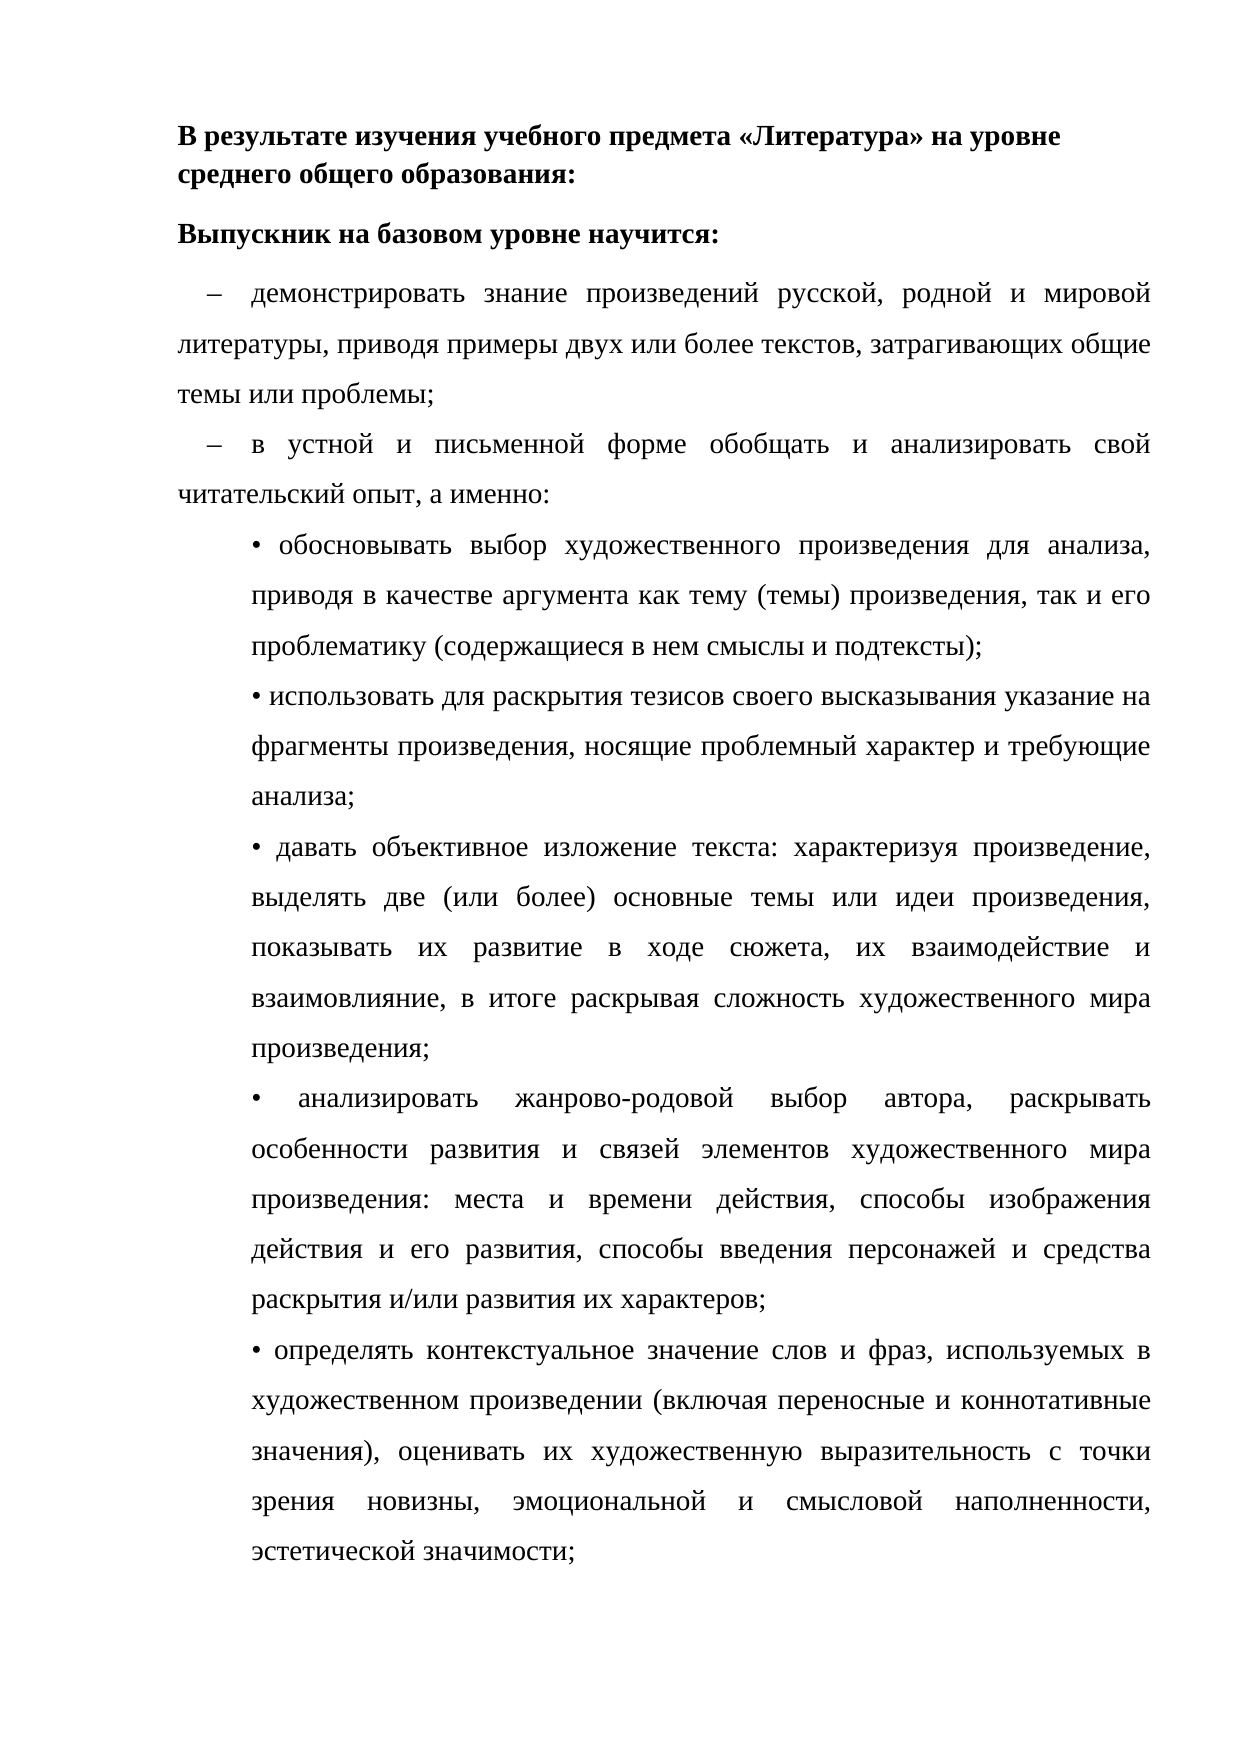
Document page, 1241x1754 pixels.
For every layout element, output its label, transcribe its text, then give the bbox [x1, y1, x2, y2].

list • давать объективное изложение текста: характеризуя произведение, выделять две (или более) основные темы или идеи произведения, показывать их развитие в ходе сюжета, их взаимодействие и взаимовлияние, в итоге раскрывая сложность художественного мира произведения; [251, 829, 1152, 1064]
list • анализировать жанрово-родовой выбор автора, раскрывать особенности развития и связей элементов художественного мира произведения: места и времени действия, способы изображения действия и его развития, способы введения персонажей и средства раскрытия и/или развития их характеров; [251, 1080, 1152, 1315]
text Выпускник на базовом уровне научится: [177, 216, 1152, 249]
text В результате изучения учебного предмета «Литература» на уровне среднего общего образования: [177, 118, 1152, 190]
list • обосновывать выбор художественного произведения для анализа, приводя в качестве аргумента как тему (темы) произведения, так и его проблематику (содержащиеся в нем смыслы и подтексты); [251, 527, 1152, 661]
text в устной и письменной форме обобщать и анализировать свой читательский опыт, а именно: [177, 426, 1152, 510]
list • использовать для раскрытия тезисов своего высказывания указание на фрагменты произведения, носящие проблемный характер и требующие анализа; [251, 678, 1152, 812]
text демонстрировать знание произведений русской, родной и мировой литературы, приводя примеры двух или более текстов, затрагивающих общие темы или проблемы; [177, 275, 1152, 409]
list • определять контекстуальное значение слов и фраз, используемых в художественном произведении (включая переносные и коннотативные значения), оценивать их художественную выразительность с точки зрения новизны, эмоциональной и смысловой наполненности, эстетической значимости; [251, 1332, 1152, 1567]
